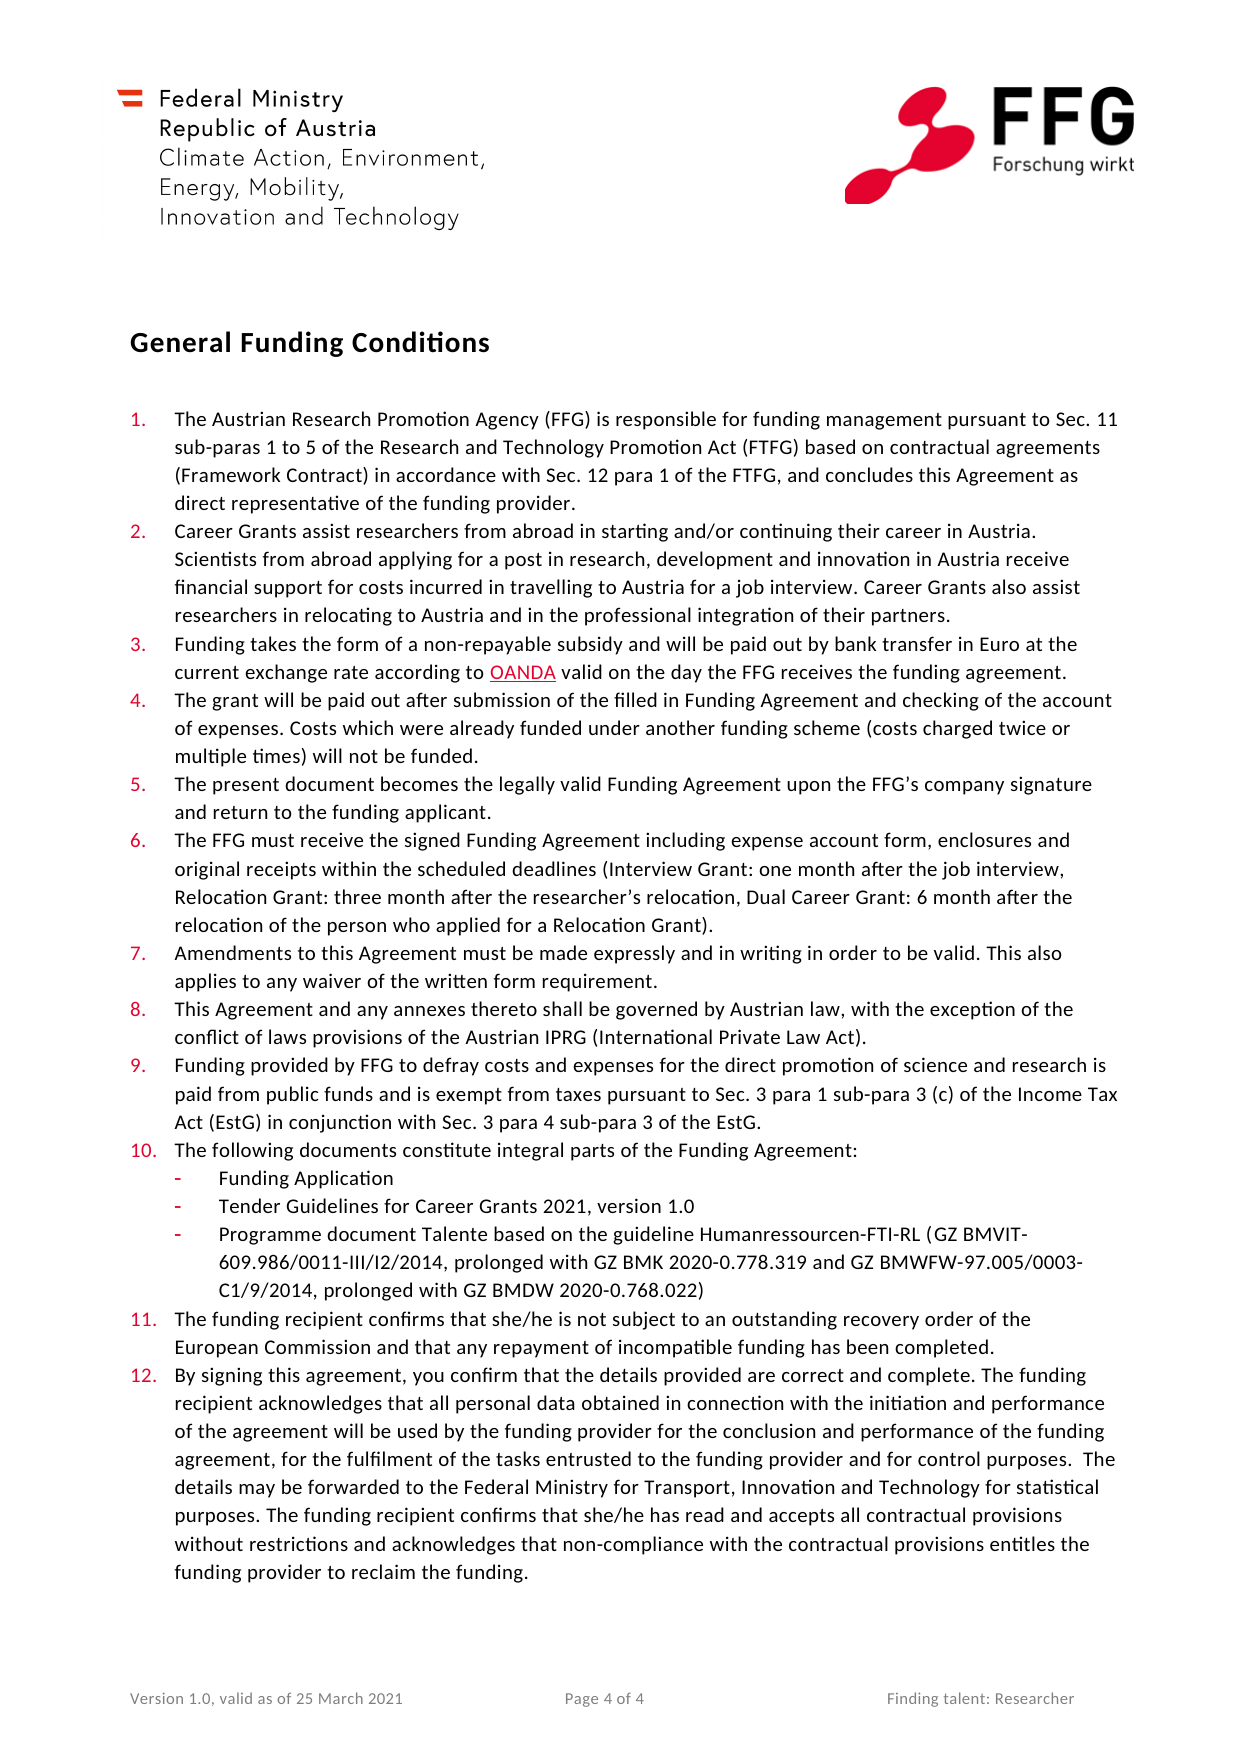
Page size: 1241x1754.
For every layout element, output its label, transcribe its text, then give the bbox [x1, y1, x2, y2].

text Career Grants assist researchers from abroad in starting and/or continuing their career in Austria. Scientists from abroad applying for a post in research, development and innovation in Austria receive financial support for costs incurred in travelling to Austria for a job interview. Career Grants also assist researchers in relocating to Austria and in the professional integration of their partners. [130, 516, 1122, 628]
text The present document becomes the legally valid Funding Agreement upon the FFG’s company signature and return to the funding applicant. [130, 769, 1122, 825]
text The following documents constitute integral parts of the Funding Agreement: [130, 1134, 1122, 1162]
text Funding takes the form of a non-repayable subsidy and will be paid out by bank transfer in Euro at the current exchange rate according to OANDA valid on the day the FFG receives the funding agreement. [130, 628, 1122, 684]
picture [843, 86, 1134, 202]
text The FFG must receive the signed Funding Agreement including expense account form, enclosures and original receipts within the scheduled deadlines (Interview Grant: one month after the job interview, Relocation Grant: three month after the researcher’s relocation, Dual Career Grant: 6 month after the relocation of the person who applied for a Relocation Grant). [130, 825, 1122, 937]
picture [100, 73, 502, 241]
text General Funding Conditions [130, 324, 1122, 359]
text Funding provided by FFG to defray costs and expenses for the direct promotion of science and research is paid from public funds and is exempt from taxes pursuant to Sec. 3 para 1 sub-para 3 (c) of the Income Tax Act (EstG) in conjunction with Sec. 3 para 4 sub-para 3 of the EstG. [130, 1050, 1122, 1134]
text Tender Guidelines for Career Grants 2021, version 1.0 [174, 1191, 1122, 1219]
text The funding recipient confirms that she/he is not subject to an outstanding recovery order of the European Commission and that any repayment of incompatible funding has been completed. [130, 1303, 1122, 1359]
text By signing this agreement, you confirm that the details provided are correct and complete. The funding recipient acknowledges that all personal data obtained in connection with the initiation and performance of the agreement will be used by the funding provider for the conclusion and performance of the funding agreement, for the fulfilment of the tasks entrusted to the funding provider and for control purposes. The details may be forwarded to the Federal Ministry for Transport, Innovation and Technology for statistical purposes. The funding recipient confirms that she/he has read and accepts all contractual provisions without restrictions and acknowledges that non-compliance with the contractual provisions entitles the funding provider to reclaim the funding. [130, 1359, 1122, 1584]
text Amendments to this Agreement must be made expressly and in writing in order to be valid. This also applies to any waiver of the written form requirement. [130, 937, 1122, 994]
text The grant will be paid out after submission of the filled in Funding Agreement and checking of the account of expenses. Costs which were already funded under another funding scheme (costs charged twice or multiple times) will not be funded. [130, 684, 1122, 769]
list The Austrian Research Promotion Agency (FFG) is responsible for funding management pursuant to Sec. 11 sub-paras 1 to 5 of the Research and Technology Promotion Act (FTFG) based on contractual agreements (Framework Contract) in accordance with Sec. 12 para 1 of the FTFG, and concludes this Agreement as direct representative of the funding provider. [130, 403, 1122, 516]
text Funding Application [174, 1162, 1122, 1191]
text This Agreement and any annexes thereto shall be governed by Austrian law, with the exception of the conflict of laws provisions of the Austrian IPRG (International Private Law Act). [130, 994, 1122, 1050]
text Programme document Talente based on the guideline Humanressourcen-FTI-RL (GZ BMVIT-609.986/0011-III/I2/2014, prolonged with GZ BMK 2020-0.778.319 and GZ BMWFW-97.005/0003-C1/9/2014, prolonged with GZ BMDW 2020-0.768.022) [174, 1219, 1122, 1303]
